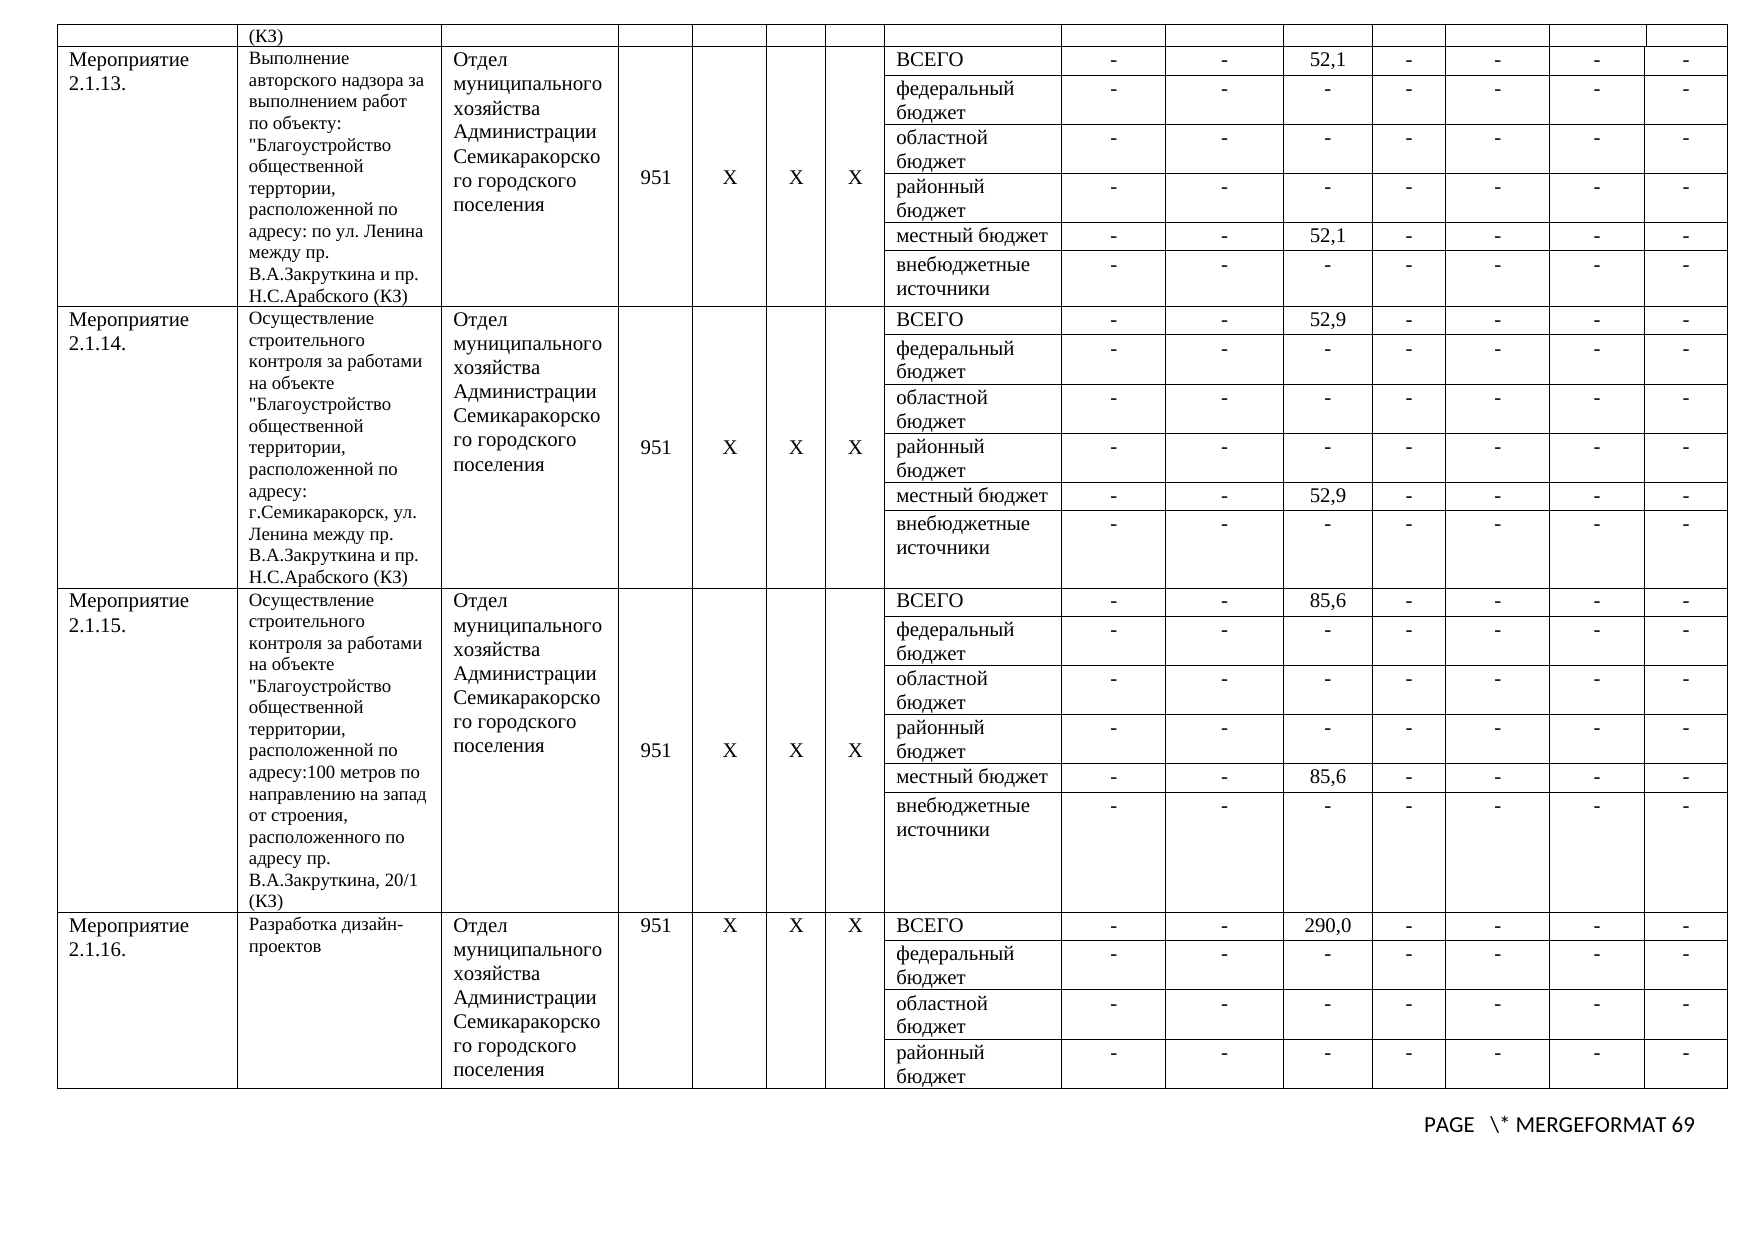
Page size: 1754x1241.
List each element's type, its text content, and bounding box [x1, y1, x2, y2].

table_cell - [1373, 511, 1445, 587]
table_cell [885, 25, 1061, 46]
table_cell - [1062, 589, 1165, 616]
table_cell Х [767, 47, 825, 306]
table_cell - [1062, 125, 1165, 173]
table_cell 290,0 [1284, 913, 1372, 940]
table_cell - [1166, 483, 1283, 510]
table_cell - [1446, 125, 1549, 173]
table_cell - [1166, 335, 1283, 383]
table_cell местный бюджет [885, 483, 1061, 510]
table_cell - [1446, 251, 1549, 306]
table_cell федеральный бюджет [885, 335, 1061, 383]
table_cell - [1166, 990, 1283, 1038]
table_cell Мероприятие 2.1.13. [58, 47, 237, 306]
table_cell - [1550, 335, 1644, 383]
table_cell - [1062, 1040, 1165, 1088]
table_cell Х [826, 589, 884, 912]
table_cell 85,6 [1284, 764, 1372, 792]
table_cell - [1062, 47, 1165, 74]
table_cell - [1373, 1040, 1445, 1088]
table_cell областной бюджет [885, 125, 1061, 173]
table_cell - [1373, 483, 1445, 510]
table_cell внебюджетные источники [885, 793, 1061, 912]
table_cell - [1645, 47, 1727, 74]
table_cell - [1284, 385, 1372, 433]
table_cell - [1373, 25, 1445, 46]
table_cell - [1284, 793, 1372, 912]
table_cell Х [693, 47, 766, 306]
table_cell - [1645, 307, 1727, 334]
table_cell - [1166, 434, 1283, 482]
table_cell 951 [619, 307, 692, 587]
table_cell - [1446, 941, 1549, 989]
table_cell районный бюджет [885, 715, 1061, 763]
table_cell - [1645, 941, 1727, 989]
table_cell районный бюджет [885, 1040, 1061, 1088]
table_cell - [1062, 25, 1165, 46]
table_cell - [1446, 990, 1549, 1038]
table_cell - [1645, 174, 1727, 222]
table_cell Мероприятие 2.1.15. [58, 589, 237, 912]
table_cell - [1284, 174, 1372, 222]
table_cell Выполнение авторского надзора за выполнением работ по объекту: "Благоустройство общественной терртории, расположенной по адресу: по ул. Ленина между пр. В.А.Закруткина и пр. Н.С.Арабского (КЗ) [238, 47, 441, 306]
table_cell Х [826, 47, 884, 306]
table_cell Х [693, 589, 766, 912]
table_cell - [1446, 76, 1549, 124]
table_cell - [1166, 913, 1283, 940]
table_cell - [1062, 434, 1165, 482]
table_cell - [1373, 990, 1445, 1038]
table_cell - [1645, 511, 1727, 587]
table_cell - [1062, 223, 1165, 250]
table_cell - [1550, 913, 1644, 940]
table_cell - [1446, 385, 1549, 433]
table_cell - [1373, 223, 1445, 250]
table_cell - [1166, 76, 1283, 124]
table_cell - [1550, 764, 1644, 792]
table_cell федеральный бюджет [885, 76, 1061, 124]
table_cell ВСЕГО [885, 589, 1061, 616]
table_cell - [1446, 715, 1549, 763]
table_cell - [1550, 125, 1644, 173]
table_cell - [1284, 941, 1372, 989]
table_cell - [1062, 511, 1165, 587]
table_cell - [1373, 764, 1445, 792]
table_cell федеральный бюджет [885, 941, 1061, 989]
table_cell Отдел муниципального хозяйства Администрации Семикаракорского городского поселения [442, 307, 618, 587]
table_cell - [1645, 335, 1727, 383]
table_cell областной бюджет [885, 990, 1061, 1038]
table_cell - [1645, 1040, 1727, 1088]
table_cell - [1446, 793, 1549, 912]
table_cell - [1166, 25, 1283, 46]
table_cell - [1446, 511, 1549, 587]
table_cell - [1446, 307, 1549, 334]
table_cell Х [767, 307, 825, 587]
table_cell 52,1 [1284, 223, 1372, 250]
table_cell 52,9 [1284, 307, 1372, 334]
table_cell - [1166, 617, 1283, 665]
table_cell областной бюджет [885, 385, 1061, 433]
table_cell внебюджетные источники [885, 251, 1061, 306]
table_cell - [1645, 990, 1727, 1038]
table_cell - [1446, 223, 1549, 250]
table_cell ВСЕГО [885, 307, 1061, 334]
table_cell - [1284, 715, 1372, 763]
table_cell 951 [619, 913, 692, 1088]
table_cell - [1446, 483, 1549, 510]
table_cell - [1166, 174, 1283, 222]
table_cell - [1166, 666, 1283, 714]
table_cell - [1550, 483, 1644, 510]
table_cell - [1645, 666, 1727, 714]
table_cell - [1645, 793, 1727, 912]
table_cell - [1645, 483, 1727, 510]
table_cell - [1166, 125, 1283, 173]
table_cell Отдел муниципального хозяйства Администрации Семикаракорского городского поселения [442, 589, 618, 912]
table_cell - [1550, 434, 1644, 482]
table_cell - [1166, 511, 1283, 587]
table_cell - [1550, 385, 1644, 433]
table_cell федеральный бюджет [885, 617, 1061, 665]
table_cell - [1062, 76, 1165, 124]
table_cell - [1446, 25, 1549, 46]
table_cell районный бюджет [885, 174, 1061, 222]
table_cell - [1166, 1040, 1283, 1088]
table_cell - [1284, 1040, 1372, 1088]
table_cell - [1062, 666, 1165, 714]
table_cell - [1550, 307, 1644, 334]
table_cell - [1284, 990, 1372, 1038]
table_cell - [1550, 76, 1644, 124]
table_cell - [1062, 251, 1165, 306]
table_cell - [1373, 589, 1445, 616]
table_cell - [1166, 715, 1283, 763]
table_cell - [1373, 793, 1445, 912]
table_cell - [1550, 617, 1644, 665]
table_cell - [1062, 715, 1165, 763]
table_cell - [1062, 385, 1165, 433]
table_cell - [1166, 793, 1283, 912]
table_cell - [1062, 913, 1165, 940]
table_cell - [1645, 913, 1727, 940]
table_cell Х [767, 913, 825, 1088]
table_cell Х [826, 307, 884, 587]
table_cell - [1062, 617, 1165, 665]
table_cell - [1645, 589, 1727, 616]
table_cell - [1166, 764, 1283, 792]
table_cell - [1166, 307, 1283, 334]
table_cell - [1284, 125, 1372, 173]
table_cell - [1446, 434, 1549, 482]
table_cell - [1645, 617, 1727, 665]
table_cell - [1550, 174, 1644, 222]
table_cell - [1446, 589, 1549, 616]
table_cell - [1550, 941, 1644, 989]
table_cell - [1550, 793, 1644, 912]
table_cell - [1550, 223, 1644, 250]
table_cell Мероприятие 2.1.14. [58, 307, 237, 587]
table_cell Х [826, 913, 884, 1088]
table_cell - [1373, 385, 1445, 433]
table_cell - [1062, 174, 1165, 222]
table_cell - [1550, 47, 1644, 74]
table_cell - [1446, 335, 1549, 383]
table_cell - [1446, 913, 1549, 940]
table_cell Осуществление строительного контроля за работами на объекте "Благоустройство общественной территории, расположенной по адресу:100 метров по направлению на запад от строения, расположенного по адресу пр. В.А.Закруткина, 20/1 (КЗ) [238, 589, 441, 912]
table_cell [442, 47, 618, 306]
table_cell - [1645, 764, 1727, 792]
table_cell Х [767, 589, 825, 912]
table_cell Х [693, 307, 766, 587]
table_cell местный бюджет [885, 764, 1061, 792]
table_cell - [1284, 511, 1372, 587]
table_cell - [1550, 990, 1644, 1038]
table_cell - [1166, 223, 1283, 250]
table_cell - [1062, 335, 1165, 383]
table_cell - [1284, 251, 1372, 306]
table_cell - [1645, 385, 1727, 433]
table_cell - [1645, 251, 1727, 306]
table_cell - [1062, 483, 1165, 510]
table_cell - [1373, 125, 1445, 173]
table_cell - [1446, 1040, 1549, 1088]
table_cell - [1284, 666, 1372, 714]
table_cell Мероприятие 2.1.16. [58, 913, 237, 1088]
table_cell - [1062, 793, 1165, 912]
table_cell - [1166, 251, 1283, 306]
table_cell - [1373, 913, 1445, 940]
table_cell внебюджетные источники [885, 511, 1061, 587]
table_cell - [1284, 617, 1372, 665]
table_cell - [1446, 174, 1549, 222]
table_cell - [1446, 47, 1549, 74]
table_cell - [1284, 76, 1372, 124]
table_cell - [1645, 434, 1727, 482]
table_cell - [1550, 251, 1644, 306]
table_cell 52,1 [1284, 47, 1372, 74]
table_cell ВСЕГО [885, 47, 1061, 74]
table_cell - [1373, 307, 1445, 334]
table_cell - [1166, 47, 1283, 74]
table_cell - [1062, 941, 1165, 989]
table_cell - [1373, 76, 1445, 124]
table_cell - [1645, 223, 1727, 250]
table_cell - [1373, 666, 1445, 714]
table_cell 951 [619, 47, 692, 306]
table_cell - [1373, 335, 1445, 383]
table_cell Осуществление строительного контроля за работами на объекте "Благоустройство общественной территории, расположенной по адресу: г.Семикаракорск, ул. Ленина между пр. В.А.Закруткина и пр. Н.С.Арабского (КЗ) [238, 307, 441, 587]
table_cell - [1373, 251, 1445, 306]
table_cell - [1550, 25, 1646, 46]
table_cell - [1284, 434, 1372, 482]
table_cell - [1062, 764, 1165, 792]
table_cell - [1550, 511, 1644, 587]
table_cell - [1446, 764, 1549, 792]
table_cell - [1645, 76, 1727, 124]
table_cell - [1550, 666, 1644, 714]
table_cell ВСЕГО [885, 913, 1061, 940]
table_cell - [1550, 1040, 1644, 1088]
table_cell - [1166, 589, 1283, 616]
table_cell - [1373, 941, 1445, 989]
table_cell - [1284, 335, 1372, 383]
table_cell районный бюджет [885, 434, 1061, 482]
table_cell - [1550, 715, 1644, 763]
table_cell - [1166, 941, 1283, 989]
table_cell - [1645, 125, 1727, 173]
table_cell - [1284, 25, 1372, 46]
table_cell - [1062, 307, 1165, 334]
table_cell 85,6 [1284, 589, 1372, 616]
table_cell - [1062, 990, 1165, 1038]
table_cell 951 [619, 589, 692, 912]
table_cell - [1446, 617, 1549, 665]
table_cell областной бюджет [885, 666, 1061, 714]
table_cell - [1550, 589, 1644, 616]
table_cell местный бюджет [885, 223, 1061, 250]
table_cell Разработка дизайн-проектов [238, 913, 441, 1088]
table_cell - [1647, 25, 1727, 46]
table_cell - [1373, 174, 1445, 222]
table_cell - [1373, 47, 1445, 74]
table_cell - [1446, 666, 1549, 714]
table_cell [442, 913, 618, 1088]
table_cell 52,9 [1284, 483, 1372, 510]
table_cell - [1166, 385, 1283, 433]
table_cell - [1373, 434, 1445, 482]
table_cell - [1645, 715, 1727, 763]
table_cell Х [693, 913, 766, 1088]
table_cell - [1373, 715, 1445, 763]
table_cell - [1373, 617, 1445, 665]
